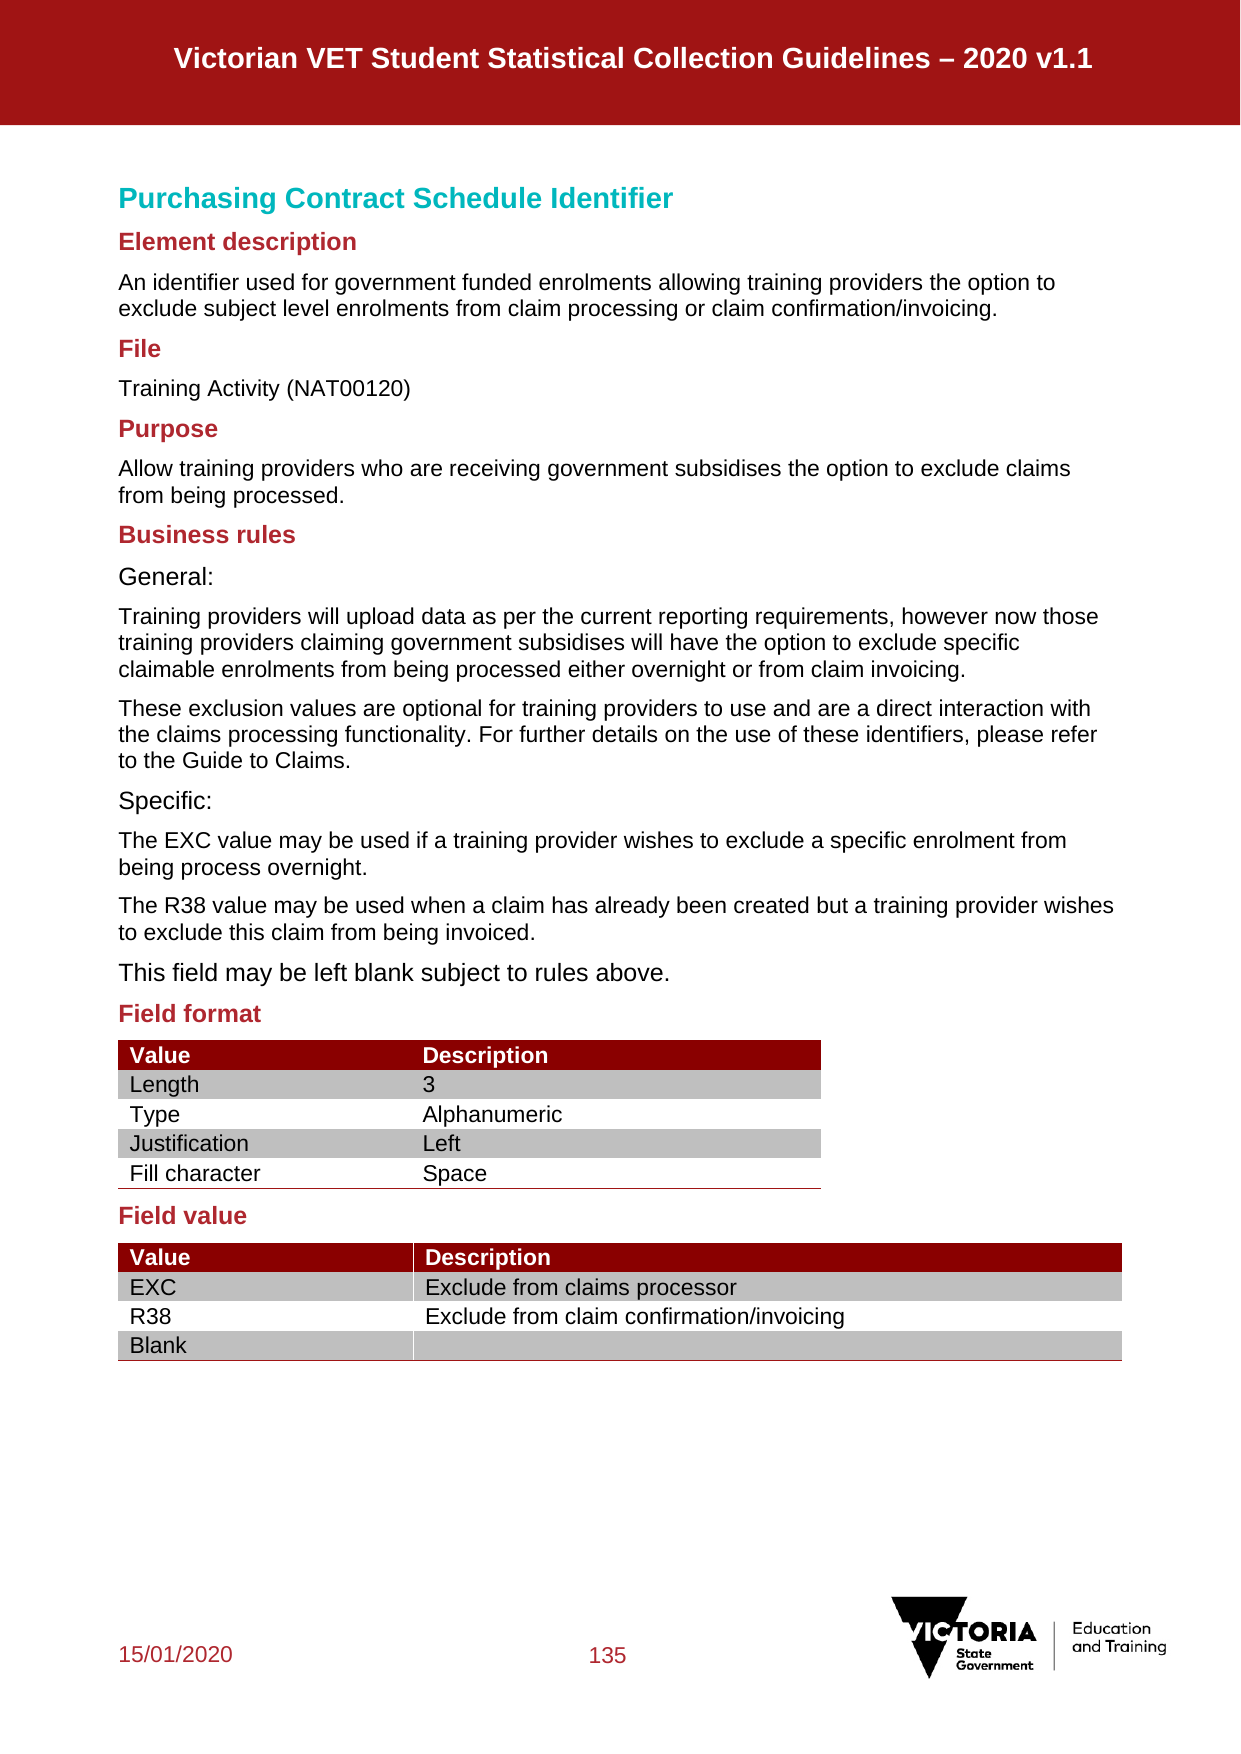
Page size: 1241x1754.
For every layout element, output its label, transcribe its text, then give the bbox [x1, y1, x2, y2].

text The R38 value may be used when a claim has already been created but a training provider wishes to exclude this claim from being invoiced. [118, 892, 1122, 945]
subtitle General: [118, 562, 1122, 590]
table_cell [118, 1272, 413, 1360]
text An identifier used for government funded enrolments allowing training providers the option to exclude subject level enrolments from claim processing or claim confirmation/invoicing. [118, 269, 1122, 321]
subtitle File [118, 334, 1122, 363]
subtitle Field format [118, 999, 1122, 1028]
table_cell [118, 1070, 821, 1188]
text Training providers will upload data as per the current reporting requirements, however now those training providers claiming government subsidises will have the option to exclude specific claimable enrolments from being processed either overnight or from claim invoicing. [118, 603, 1122, 682]
text Allow training providers who are receiving government subsidises the option to exclude claims from being processed. [118, 455, 1122, 508]
subtitle Business rules [118, 520, 1122, 549]
text Training Activity (NAT00120) [118, 375, 1122, 401]
subtitle Field value [118, 1201, 1122, 1230]
subtitle Element description [118, 227, 1122, 256]
picture [0, 126, 1241, 1754]
text The EXC value may be used if a training provider wishes to exclude a specific enrolment from being process overnight. [118, 827, 1122, 880]
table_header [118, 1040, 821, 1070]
subtitle This field may be left blank subject to rules above. [118, 958, 1122, 986]
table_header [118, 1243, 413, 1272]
text These exclusion values are optional for training providers to use and are a direct interaction with the claims processing functionality. For further details on the use of these identifiers, please refer to the Guide to Claims. [118, 694, 1122, 773]
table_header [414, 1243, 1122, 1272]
subtitle Purchasing Contract Schedule Identifier [118, 181, 1122, 215]
subtitle Specific: [118, 786, 1122, 815]
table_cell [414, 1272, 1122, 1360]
subtitle Purpose [118, 414, 1122, 443]
